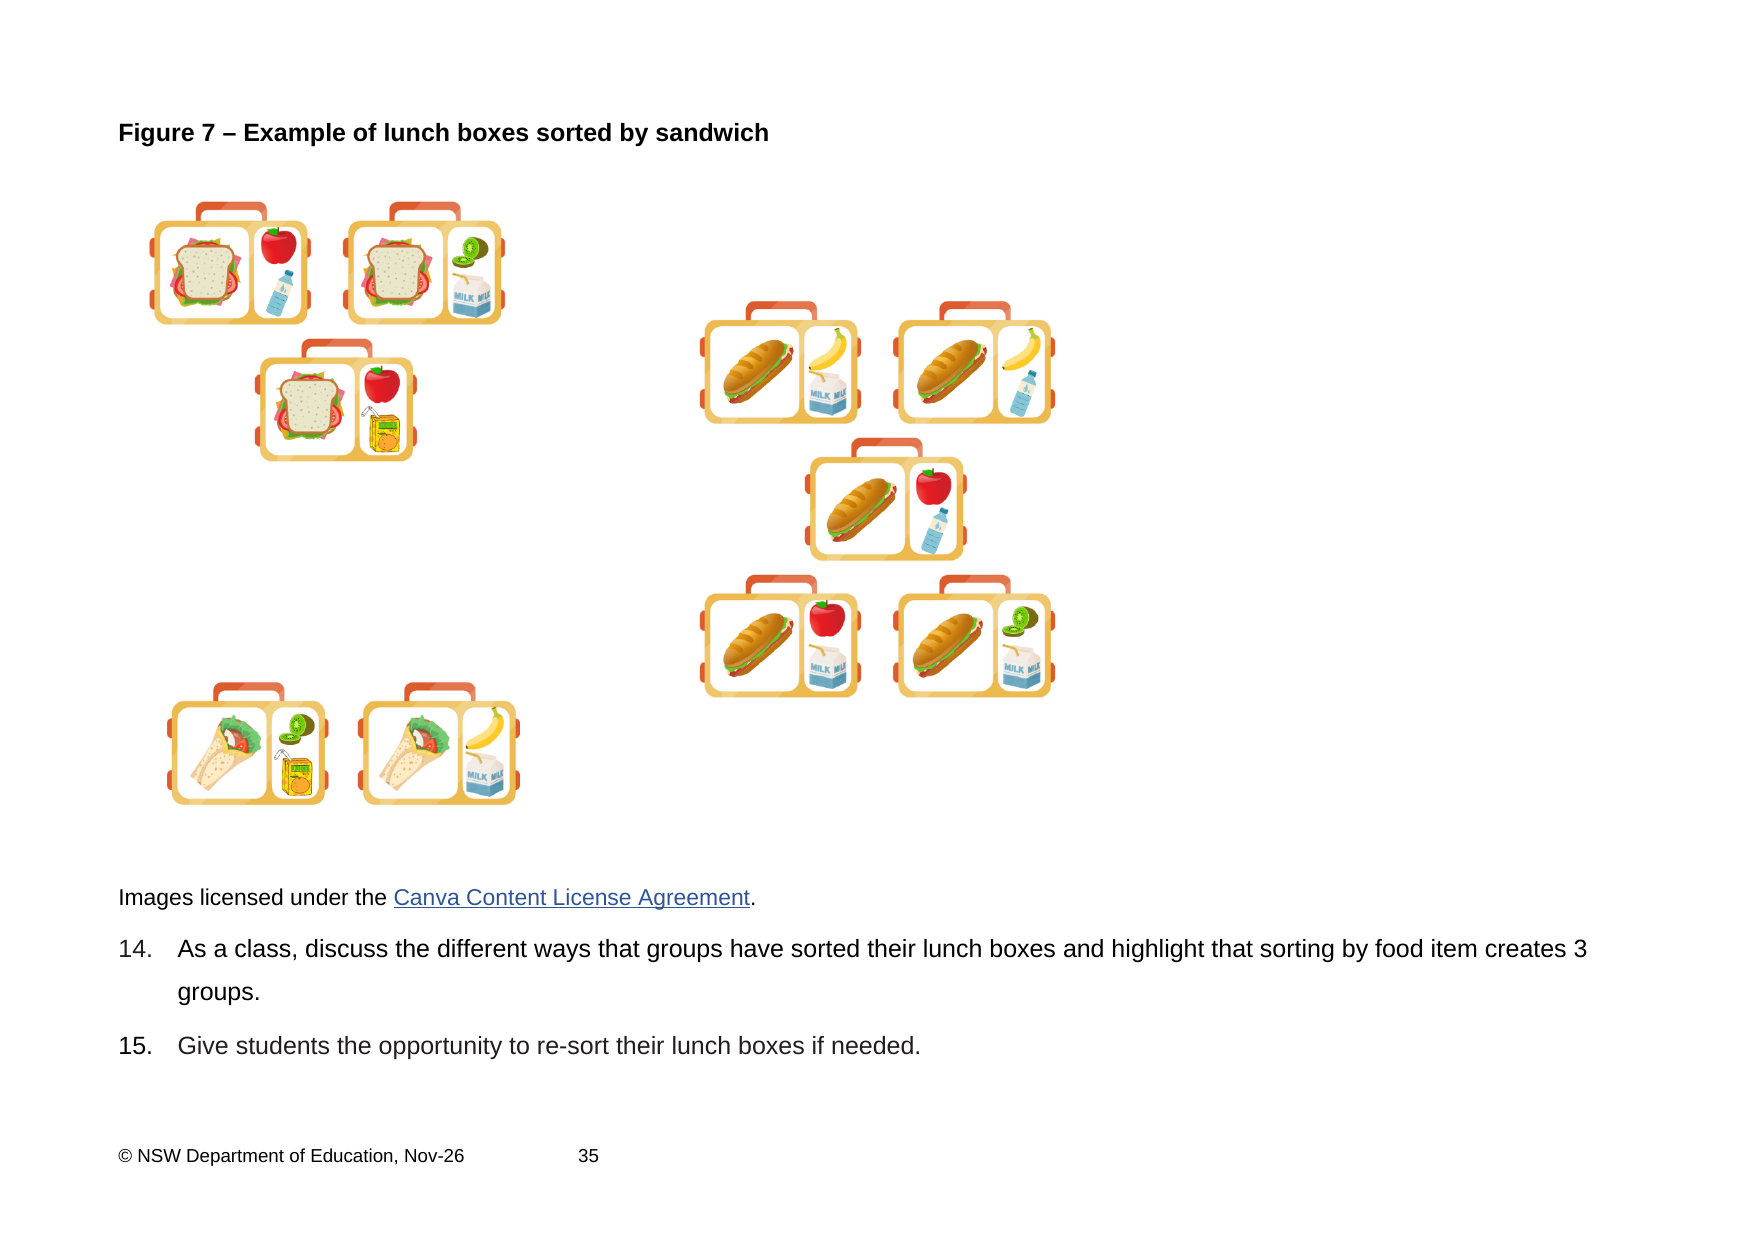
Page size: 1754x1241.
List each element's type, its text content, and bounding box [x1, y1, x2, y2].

list As a class, discuss the different ways that groups have sorted their lunch boxes and highlight that sorting by food item creates 3 groups. [118, 934, 1636, 1006]
list Give students the opportunity to re-sort their lunch boxes if needed. [118, 1031, 1636, 1059]
text Images licensed under the Canva Content License Agreement. [118, 884, 1636, 910]
text Figure 7 – Example of lunch boxes sorted by sandwich [118, 118, 1636, 147]
picture [118, 167, 1098, 860]
